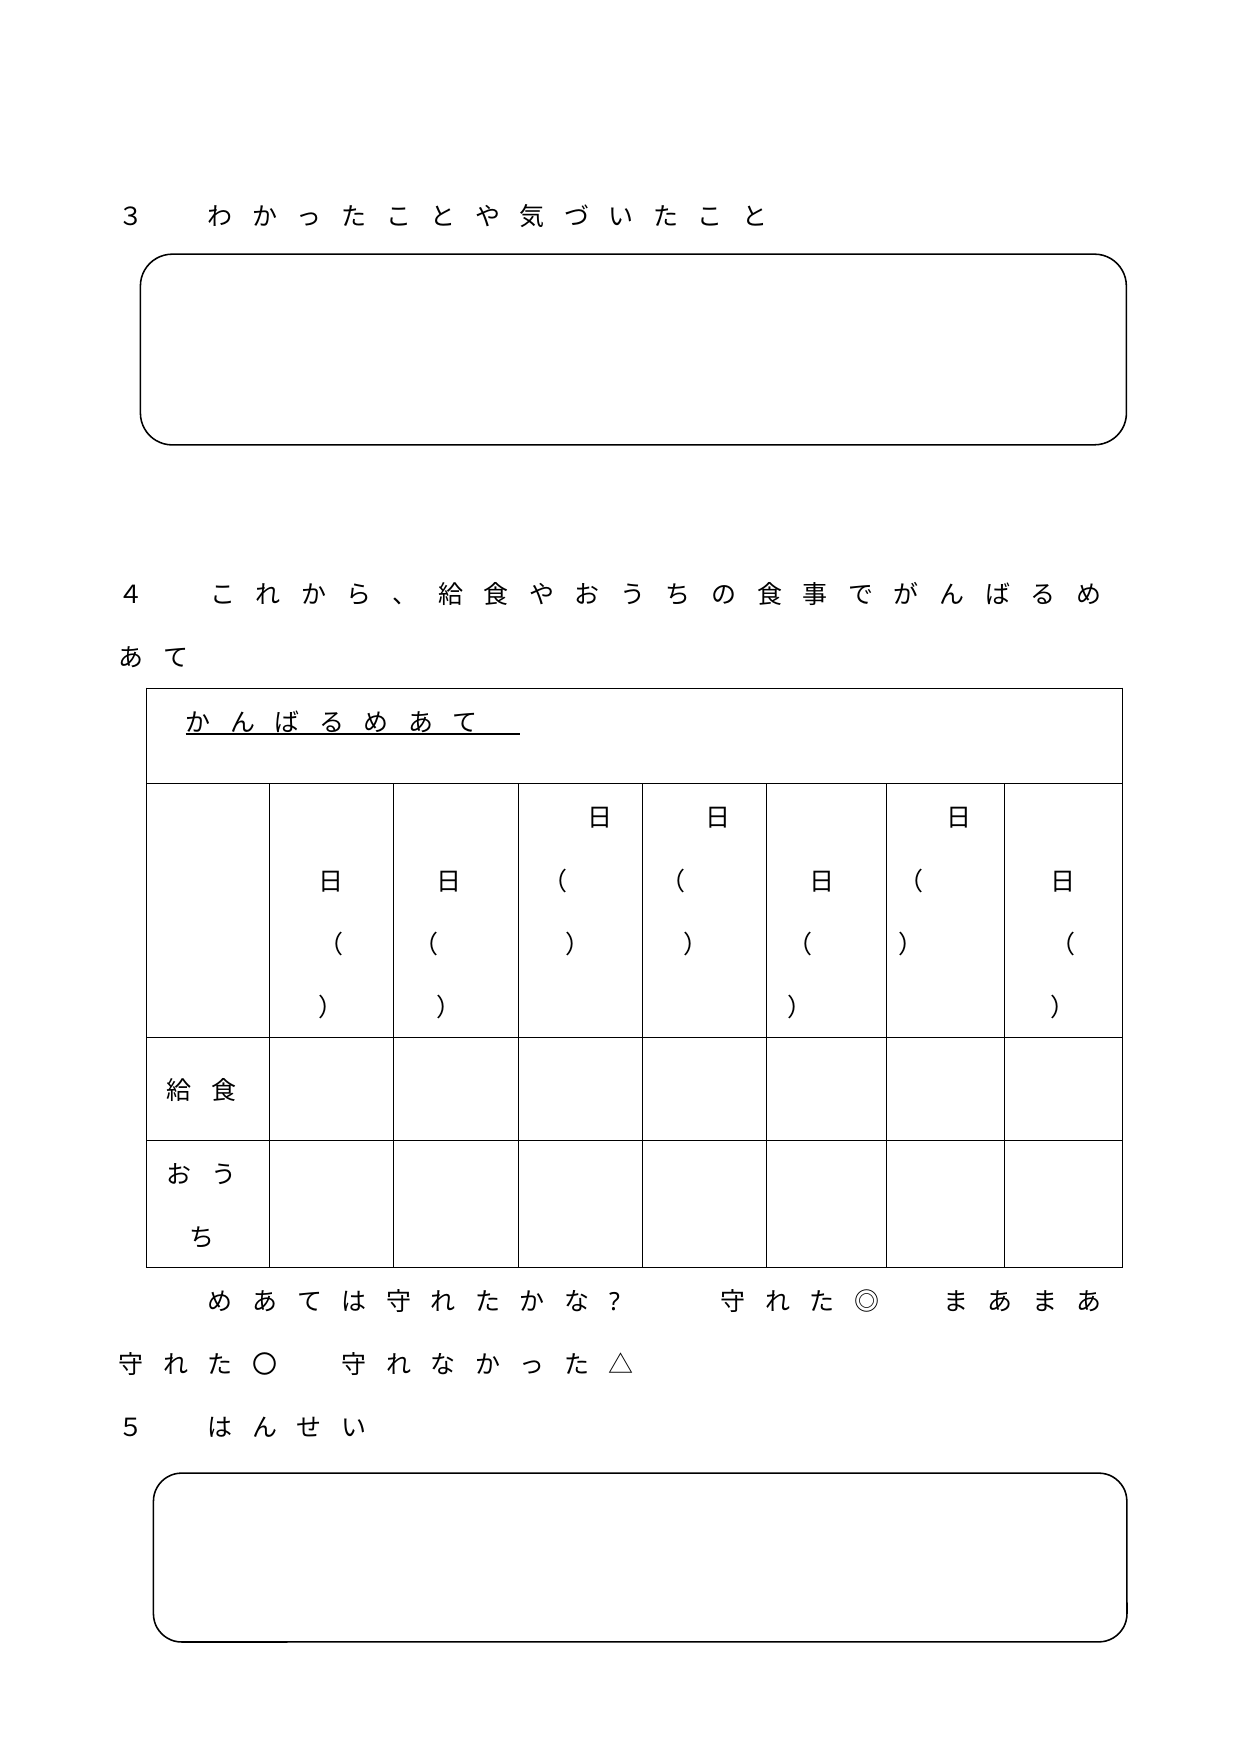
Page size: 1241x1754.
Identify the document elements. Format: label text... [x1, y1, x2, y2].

table_cell 日 （ ） [1005, 784, 1122, 1037]
table_cell [519, 1141, 642, 1267]
table_cell 日 （ ） [394, 784, 518, 1037]
table_cell 日 （ ） [519, 784, 642, 1037]
text ３ わかったことや気づいたこと [118, 183, 1122, 246]
table_cell 日 （ ） [643, 784, 766, 1037]
table_cell [270, 1038, 393, 1140]
table_cell 日 （ ） [270, 784, 393, 1037]
table_cell 日 （ ） [887, 784, 1004, 1037]
text ５ はんせい [118, 1394, 1122, 1458]
table_cell [887, 1038, 1004, 1140]
table_cell [643, 1141, 766, 1267]
table_cell [767, 1038, 886, 1140]
table_header かんばるめあて [147, 689, 1122, 783]
table_cell [643, 1038, 766, 1140]
table_cell [767, 1141, 886, 1267]
table_cell [519, 1038, 642, 1140]
text ４ これから、給食やおうちの食事でがんばるめあて [118, 561, 1122, 688]
table_cell 日 （ ） [767, 784, 886, 1037]
table_cell [394, 1141, 518, 1267]
table_cell 給食 [147, 1038, 269, 1140]
table_cell [394, 1038, 518, 1140]
text めあては守れたかな? 守れた◎ まあまあ守れた〇 守れなかった△ [118, 1268, 1122, 1394]
table_cell おうち [147, 1141, 269, 1267]
table_cell [270, 1141, 393, 1267]
table_cell [887, 1141, 1004, 1267]
table_cell [147, 784, 269, 1037]
table_cell [1005, 1141, 1122, 1267]
table_cell [1005, 1038, 1122, 1140]
